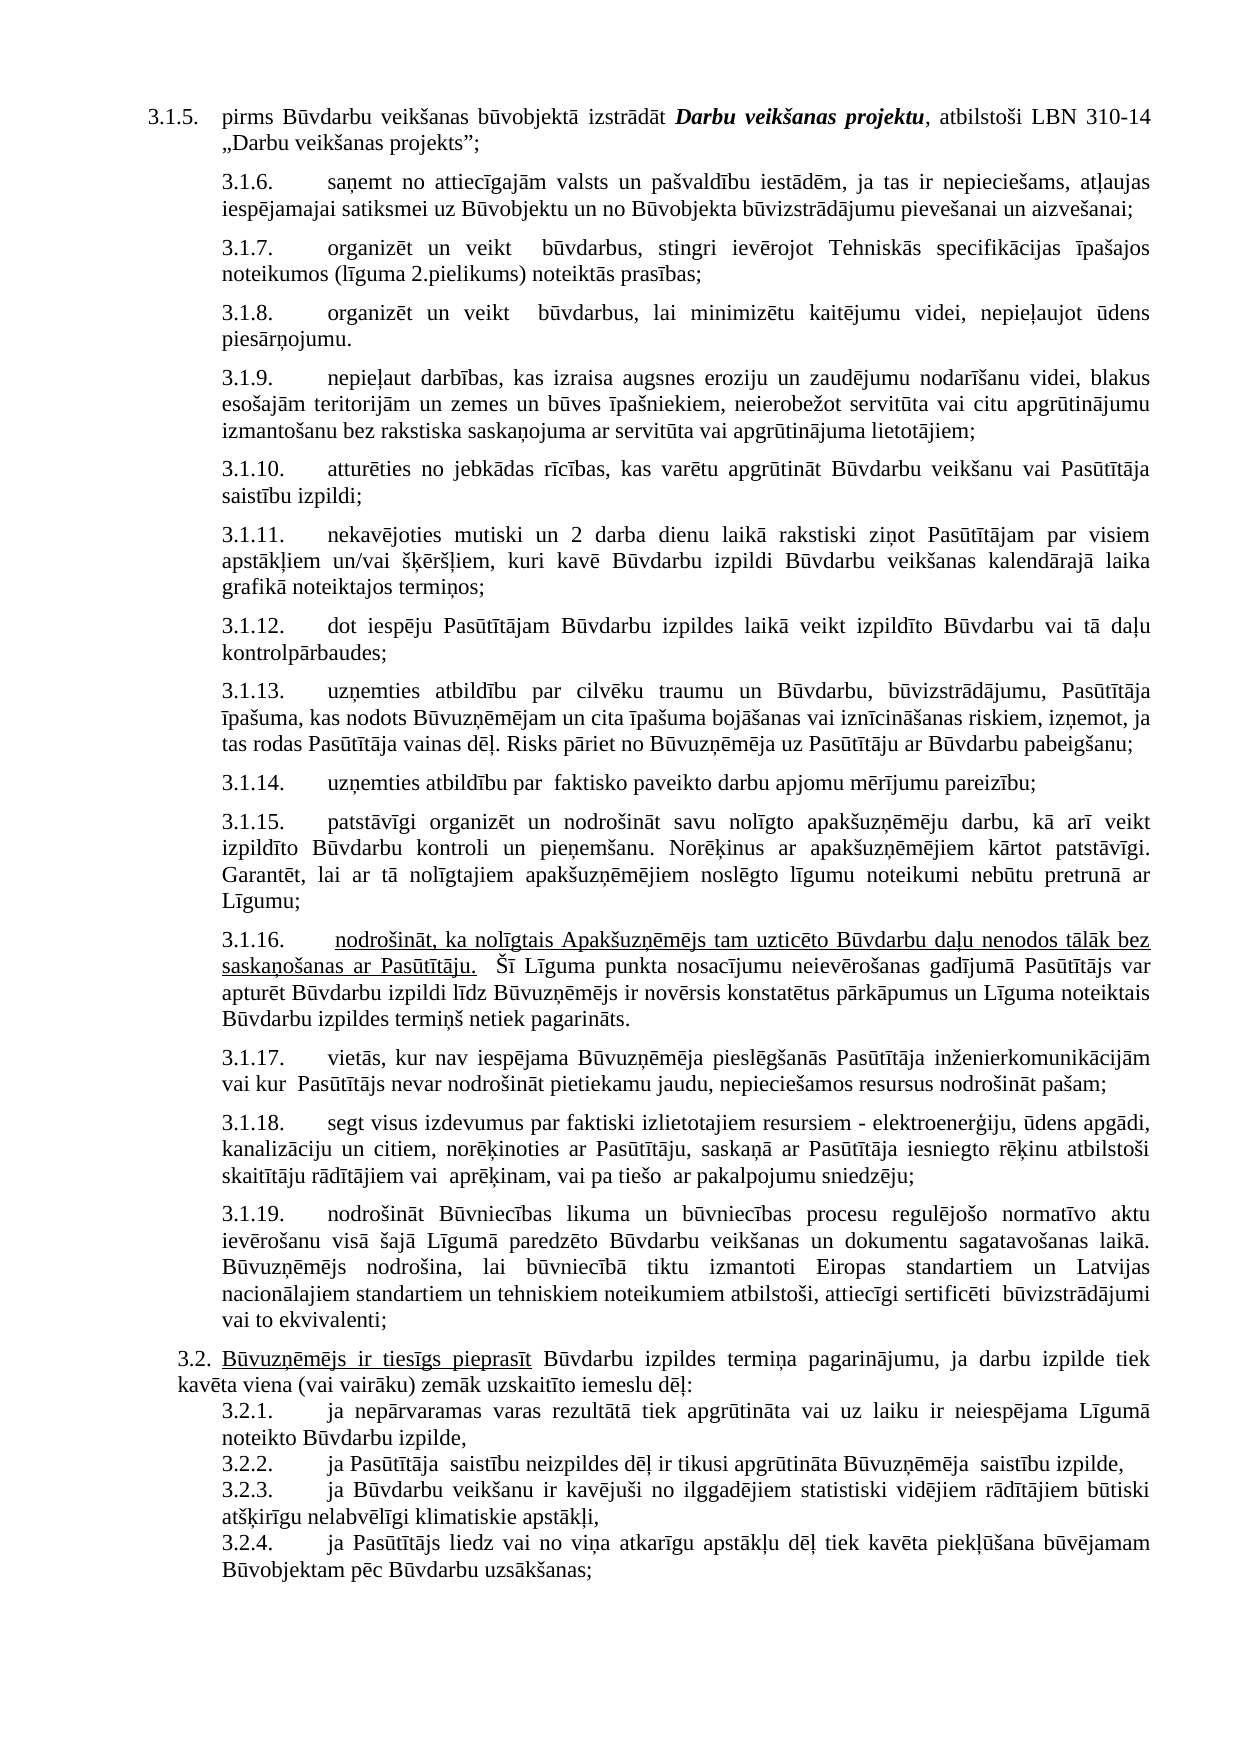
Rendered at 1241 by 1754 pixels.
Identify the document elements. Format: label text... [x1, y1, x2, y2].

list ja Pasūtītājs liedz vai no viņa atkarīgu apstākļu dēļ tiek kavēta piekļūšana būvējamam Būvobjektam pēc Būvdarbu uzsākšanas; [222, 1529, 1152, 1582]
list ja Būvdarbu veikšanu ir kavējuši no ilggadējiem statistiski vidējiem rādītājiem būtiski atšķirīgu nelabvēlīgi klimatiskie apstākļi, [222, 1477, 1152, 1529]
list Būvuzņēmējs ir tiesīgs pieprasīt Būvdarbu izpildes termiņa pagarinājumu, ja darbu izpilde tiek kavēta viena (vai vairāku) zemāk uzskaitīto iemeslu dēļ: [177, 1345, 1152, 1397]
list nodrošināt, ka nolīgtais Apakšuzņēmējs tam uzticēto Būvdarbu daļu nenodos tālāk bez saskaņošanas ar Pasūtītāju. Šī Līguma punkta nosacījumu neievērošanas gadījumā Pasūtītājs var apturēt Būvdarbu izpildi līdz Būvuzņēmējs ir novērsis konstatētus pārkāpumus un Līguma noteiktais Būvdarbu izpildes termiņš netiek pagarināts. [222, 926, 1152, 1031]
list organizēt un veikt būvdarbus, lai minimizētu kaitējumu videi, nepieļaujot ūdens piesārņojumu. [222, 299, 1152, 351]
list pirms Būvdarbu veikšanas būvobjektā izstrādāt Darbu veikšanas projektu, atbilstoši LBN 310-14 „Darbu veikšanas projekts”; [148, 103, 1152, 156]
list patstāvīgi organizēt un nodrošināt savu nolīgto apakšuzņēmēju darbu, kā arī veikt izpildīto Būvdarbu kontroli un pieņemšanu. Norēķinus ar apakšuzņēmējiem kārtot patstāvīgi. Garantēt, lai ar tā nolīgtajiem apakšuzņēmējiem noslēgto līgumu noteikumi nebūtu pretrunā ar Līgumu; [222, 808, 1152, 913]
list saņemt no attiecīgajām valsts un pašvaldību iestādēm, ja tas ir nepieciešams, atļaujas iespējamajai satiksmei uz Būvobjektu un no Būvobjekta būvizstrādājumu pievešanai un aizvešanai; [222, 168, 1152, 221]
list organizēt un veikt būvdarbus, stingri ievērojot Tehniskās specifikācijas īpašajos noteikumos (līguma 2.pielikums) noteiktās prasības; [222, 233, 1152, 286]
list ja Pasūtītāja saistību neizpildes dēļ ir tikusi apgrūtināta Būvuzņēmēja saistību izpilde, [222, 1450, 1152, 1477]
list uzņemties atbildību par faktisko paveikto darbu apjomu mērījumu pareizību; [222, 769, 1152, 795]
list vietās, kur nav iespējama Būvuzņēmēja pieslēgšanās Pasūtītāja inženierkomunikācijām vai kur Pasūtītājs nevar nodrošināt pietiekamu jaudu, nepieciešamos resursus nodrošināt pašam; [222, 1044, 1152, 1096]
list nepieļaut darbības, kas izraisa augsnes eroziju un zaudējumu nodarīšanu videi, blakus esošajām teritorijām un zemes un būves īpašniekiem, neierobežot servitūta vai citu apgrūtinājumu izmantošanu bez rakstiska saskaņojuma ar servitūta vai apgrūtinājuma lietotājiem; [222, 364, 1152, 443]
list uzņemties atbildību par cilvēku traumu un Būvdarbu, būvizstrādājumu, Pasūtītāja īpašuma, kas nodots Būvuzņēmējam un cita īpašuma bojāšanas vai iznīcināšanas riskiem, izņemot, ja tas rodas Pasūtītāja vainas dēļ. Risks pāriet no Būvuzņēmēja uz Pasūtītāju ar Būvdarbu pabeigšanu; [222, 677, 1152, 757]
list dot iespēju Pasūtītājam Būvdarbu izpildes laikā veikt izpildīto Būvdarbu vai tā daļu kontrolpārbaudes; [222, 612, 1152, 665]
list segt visus izdevumus par faktiski izlietotajiem resursiem - elektroenerģiju, ūdens apgādi, kanalizāciju un citiem, norēķinoties ar Pasūtītāju, saskaņā ar Pasūtītāja iesniegto rēķinu atbilstoši skaitītāju rādītājiem vai aprēķinam, vai pa tiešo ar pakalpojumu sniedzēju; [222, 1109, 1152, 1188]
list nodrošināt Būvniecības likuma un būvniecības procesu regulējošo normatīvo aktu ievērošanu visā šajā Līgumā paredzēto Būvdarbu veikšanas un dokumentu sagatavošanas laikā. Būvuzņēmējs nodrošina, lai būvniecībā tiktu izmantoti Eiropas standartiem un Latvijas nacionālajiem standartiem un tehniskiem noteikumiem atbilstoši, attiecīgi sertificēti būvizstrādājumi vai to ekvivalenti; [222, 1201, 1152, 1332]
list atturēties no jebkādas rīcības, kas varētu apgrūtināt Būvdarbu veikšanu vai Pasūtītāja saistību izpildi; [222, 456, 1152, 508]
list nekavējoties mutiski un 2 darba dienu laikā rakstiski ziņot Pasūtītājam par visiem apstākļiem un/vai šķēršļiem, kuri kavē Būvdarbu izpildi Būvdarbu veikšanas kalendārajā laika grafikā noteiktajos termiņos; [222, 521, 1152, 600]
list ja nepārvaramas varas rezultātā tiek apgrūtināta vai uz laiku ir neiespējama Līgumā noteikto Būvdarbu izpilde, [222, 1397, 1152, 1450]
